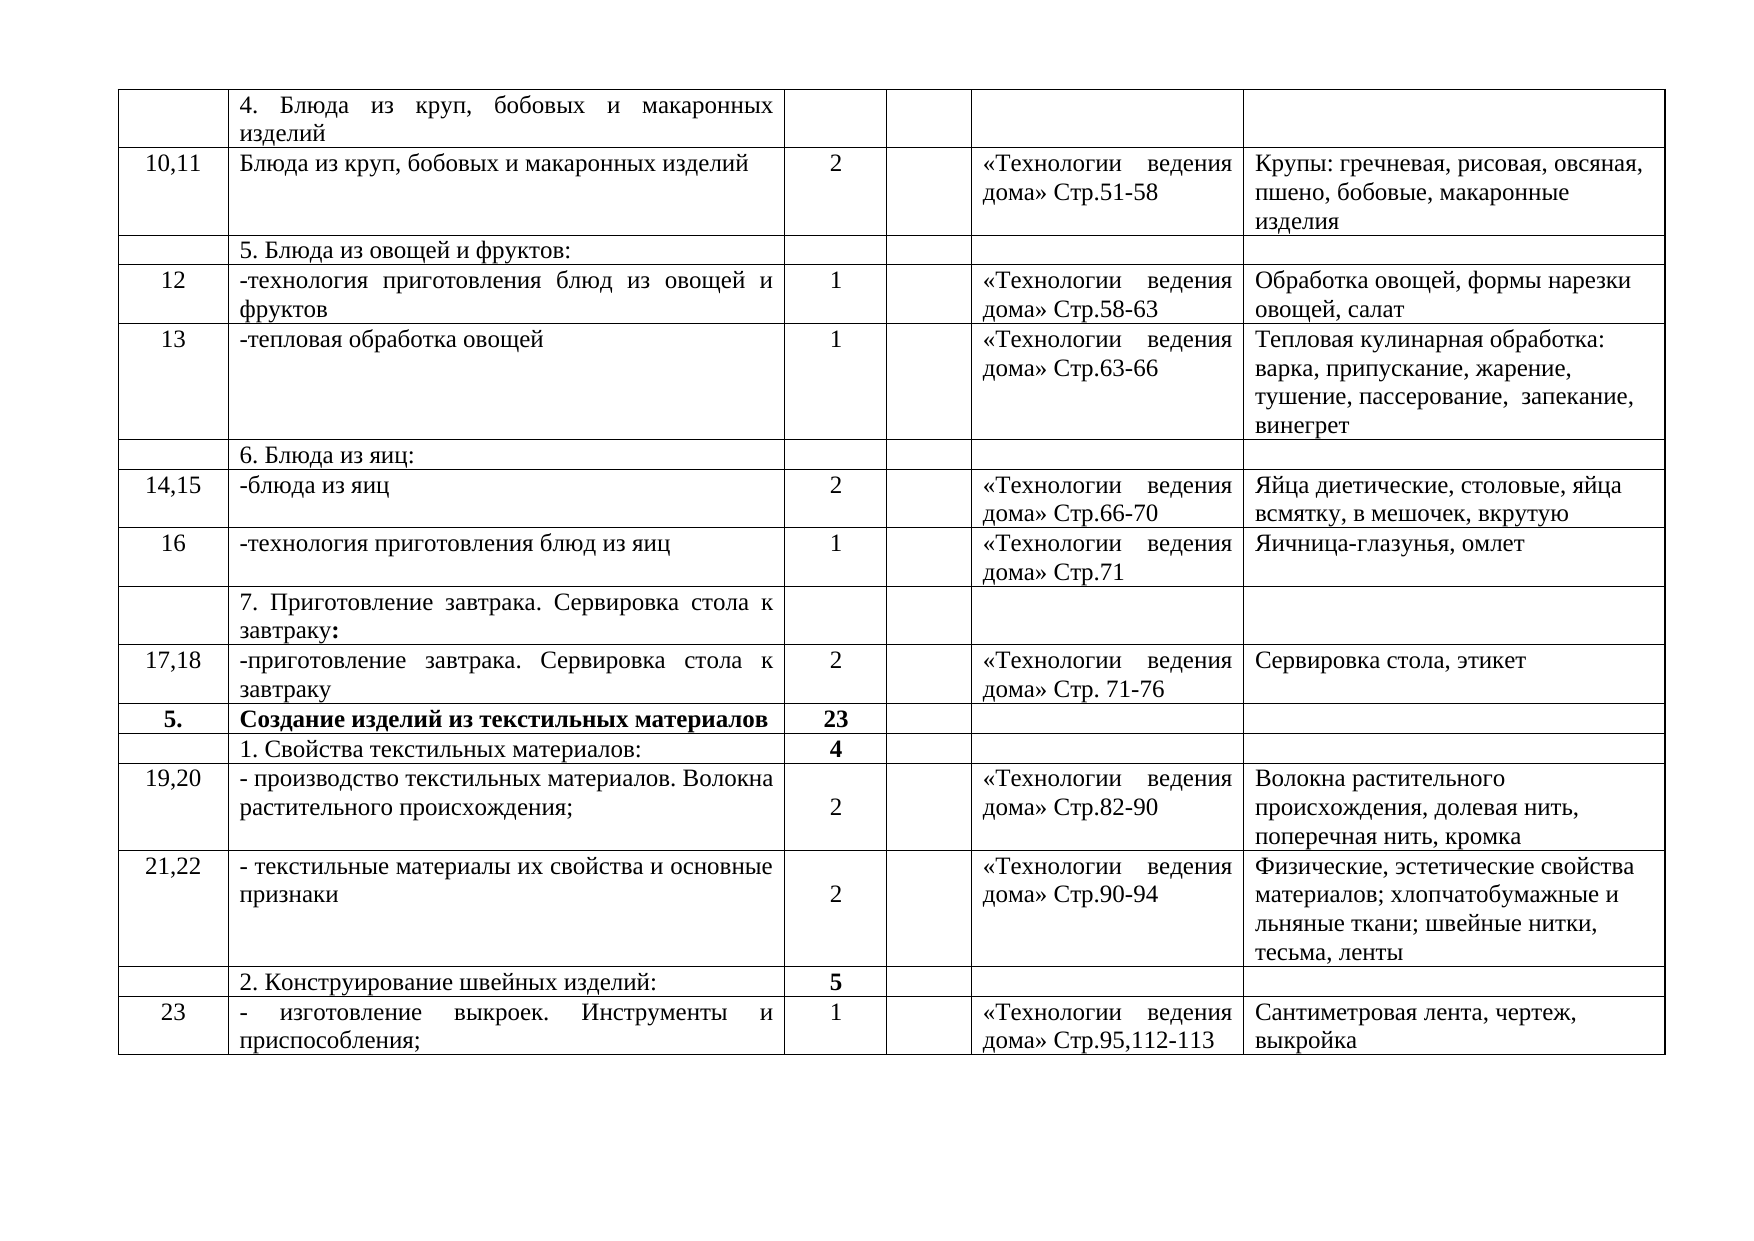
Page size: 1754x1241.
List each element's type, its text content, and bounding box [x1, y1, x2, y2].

table_cell Яичница-глазунья, омлет [1244, 528, 1664, 586]
table_cell [119, 587, 228, 644]
table_cell [887, 704, 971, 733]
table_cell [1244, 587, 1664, 644]
table_cell 2 [785, 645, 886, 703]
table_cell «Технологии ведения дома» Стр.71 [972, 528, 1243, 586]
table_cell «Технологии ведения дома» Стр.58-63 [972, 265, 1243, 323]
table_cell 1. Свойства текстильных материалов: [229, 734, 784, 762]
table_cell 14,15 [119, 470, 228, 527]
table_cell 2 [785, 851, 886, 966]
table_cell -блюда из яиц [229, 470, 784, 527]
table_cell 5. Блюда из овощей и фруктов: [229, 236, 784, 264]
table_cell Сантиметровая лента, чертеж, выкройка [1244, 997, 1664, 1054]
table_cell [972, 440, 1243, 469]
table_cell 2 [785, 148, 886, 234]
table_cell 2 [785, 470, 886, 527]
table_cell 19,20 [119, 764, 228, 850]
table_cell «Технологии ведения дома» Стр.82-90 [972, 764, 1243, 850]
table_cell -тепловая обработка овощей [229, 324, 784, 439]
table_cell [972, 587, 1243, 644]
table_cell [887, 440, 971, 469]
table_cell Тепловая кулинарная обработка: варка, припускание, жарение, тушение, пассерование, запекание, винегрет [1244, 324, 1664, 439]
table_cell «Технологии ведения дома» Стр. 71-76 [972, 645, 1243, 703]
table_cell [1244, 440, 1664, 469]
table_cell 4. Блюда из круп, бобовых и макаронных изделий [229, 90, 784, 147]
table_cell [887, 967, 971, 996]
table_cell 1 [785, 997, 886, 1054]
table_cell 1 [785, 528, 886, 586]
table_cell [887, 851, 971, 966]
table_cell 6. Блюда из яиц: [229, 440, 784, 469]
table_cell 1 [785, 265, 886, 323]
table_cell - производство текстильных материалов. Волокна растительного происхождения; [229, 764, 784, 850]
table_cell [887, 90, 971, 147]
table_cell 2 [785, 764, 886, 850]
table_cell [887, 236, 971, 264]
table_cell 5 [785, 967, 886, 996]
table_cell «Технологии ведения дома» Стр.51-58 [972, 148, 1243, 234]
table_cell Блюда из круп, бобовых и макаронных изделий [229, 148, 784, 234]
table_cell [972, 90, 1243, 147]
table_cell [887, 470, 971, 527]
table_cell [972, 236, 1243, 264]
table_cell [1244, 90, 1664, 147]
table_cell 1 [785, 324, 886, 439]
table_cell Обработка овощей, формы нарезки овощей, салат [1244, 265, 1664, 323]
table_cell 5. [119, 704, 228, 733]
table_cell 10,11 [119, 148, 228, 234]
table_cell -приготовление завтрака. Сервировка стола к завтраку [229, 645, 784, 703]
table_cell 17,18 [119, 645, 228, 703]
table_cell [887, 764, 971, 850]
table_cell [972, 734, 1243, 762]
table_cell 12 [119, 265, 228, 323]
table_cell [785, 90, 886, 147]
table_cell 7. Приготовление завтрака. Сервировка стола к завтраку: [229, 587, 784, 644]
table_cell -технология приготовления блюд из овощей и фруктов [229, 265, 784, 323]
table_cell [119, 90, 228, 147]
table_cell «Технологии ведения дома» Стр.95,112-113 [972, 997, 1243, 1054]
table_cell [119, 967, 228, 996]
table_cell 21,22 [119, 851, 228, 966]
table_cell [785, 236, 886, 264]
table_cell [887, 265, 971, 323]
table_cell «Технологии ведения дома» Стр.63-66 [972, 324, 1243, 439]
table_cell [119, 440, 228, 469]
table_cell [887, 587, 971, 644]
table_cell [1244, 704, 1664, 733]
table_cell [887, 734, 971, 762]
table_cell -технология приготовления блюд из яиц [229, 528, 784, 586]
table_cell Физические, эстетические свойства материалов; хлопчатобумажные и льняные ткани; швейные нитки, тесьма, ленты [1244, 851, 1664, 966]
table_cell - изготовление выкроек. Инструменты и приспособления; [229, 997, 784, 1054]
table_cell Сервировка стола, этикет [1244, 645, 1664, 703]
table_cell 4 [785, 734, 886, 762]
table_cell [119, 734, 228, 762]
table_cell Создание изделий из текстильных материалов [229, 704, 784, 733]
table_cell [887, 997, 971, 1054]
table_cell 13 [119, 324, 228, 439]
table_cell Волокна растительного происхождения, долевая нить, поперечная нить, кромка [1244, 764, 1664, 850]
table_cell [887, 324, 971, 439]
table_cell [1244, 967, 1664, 996]
table_cell [887, 148, 971, 234]
table_cell «Технологии ведения дома» Стр.66-70 [972, 470, 1243, 527]
table_cell - текстильные материалы их свойства и основные признаки [229, 851, 784, 966]
table_cell Яйца диетические, столовые, яйца всмятку, в мешочек, вкрутую [1244, 470, 1664, 527]
table_cell 2. Конструирование швейных изделий: [229, 967, 784, 996]
table_cell [972, 704, 1243, 733]
table_cell [972, 967, 1243, 996]
table_cell [1244, 236, 1664, 264]
table_cell [785, 587, 886, 644]
table_cell 16 [119, 528, 228, 586]
table_cell 23 [119, 997, 228, 1054]
table_cell [887, 645, 971, 703]
table_cell [119, 236, 228, 264]
table_cell [785, 440, 886, 469]
table_cell [1244, 734, 1664, 762]
table_cell Крупы: гречневая, рисовая, овсяная, пшено, бобовые, макаронные изделия [1244, 148, 1664, 234]
table_cell [887, 528, 971, 586]
table_cell 23 [785, 704, 886, 733]
table_cell «Технологии ведения дома» Стр.90-94 [972, 851, 1243, 966]
